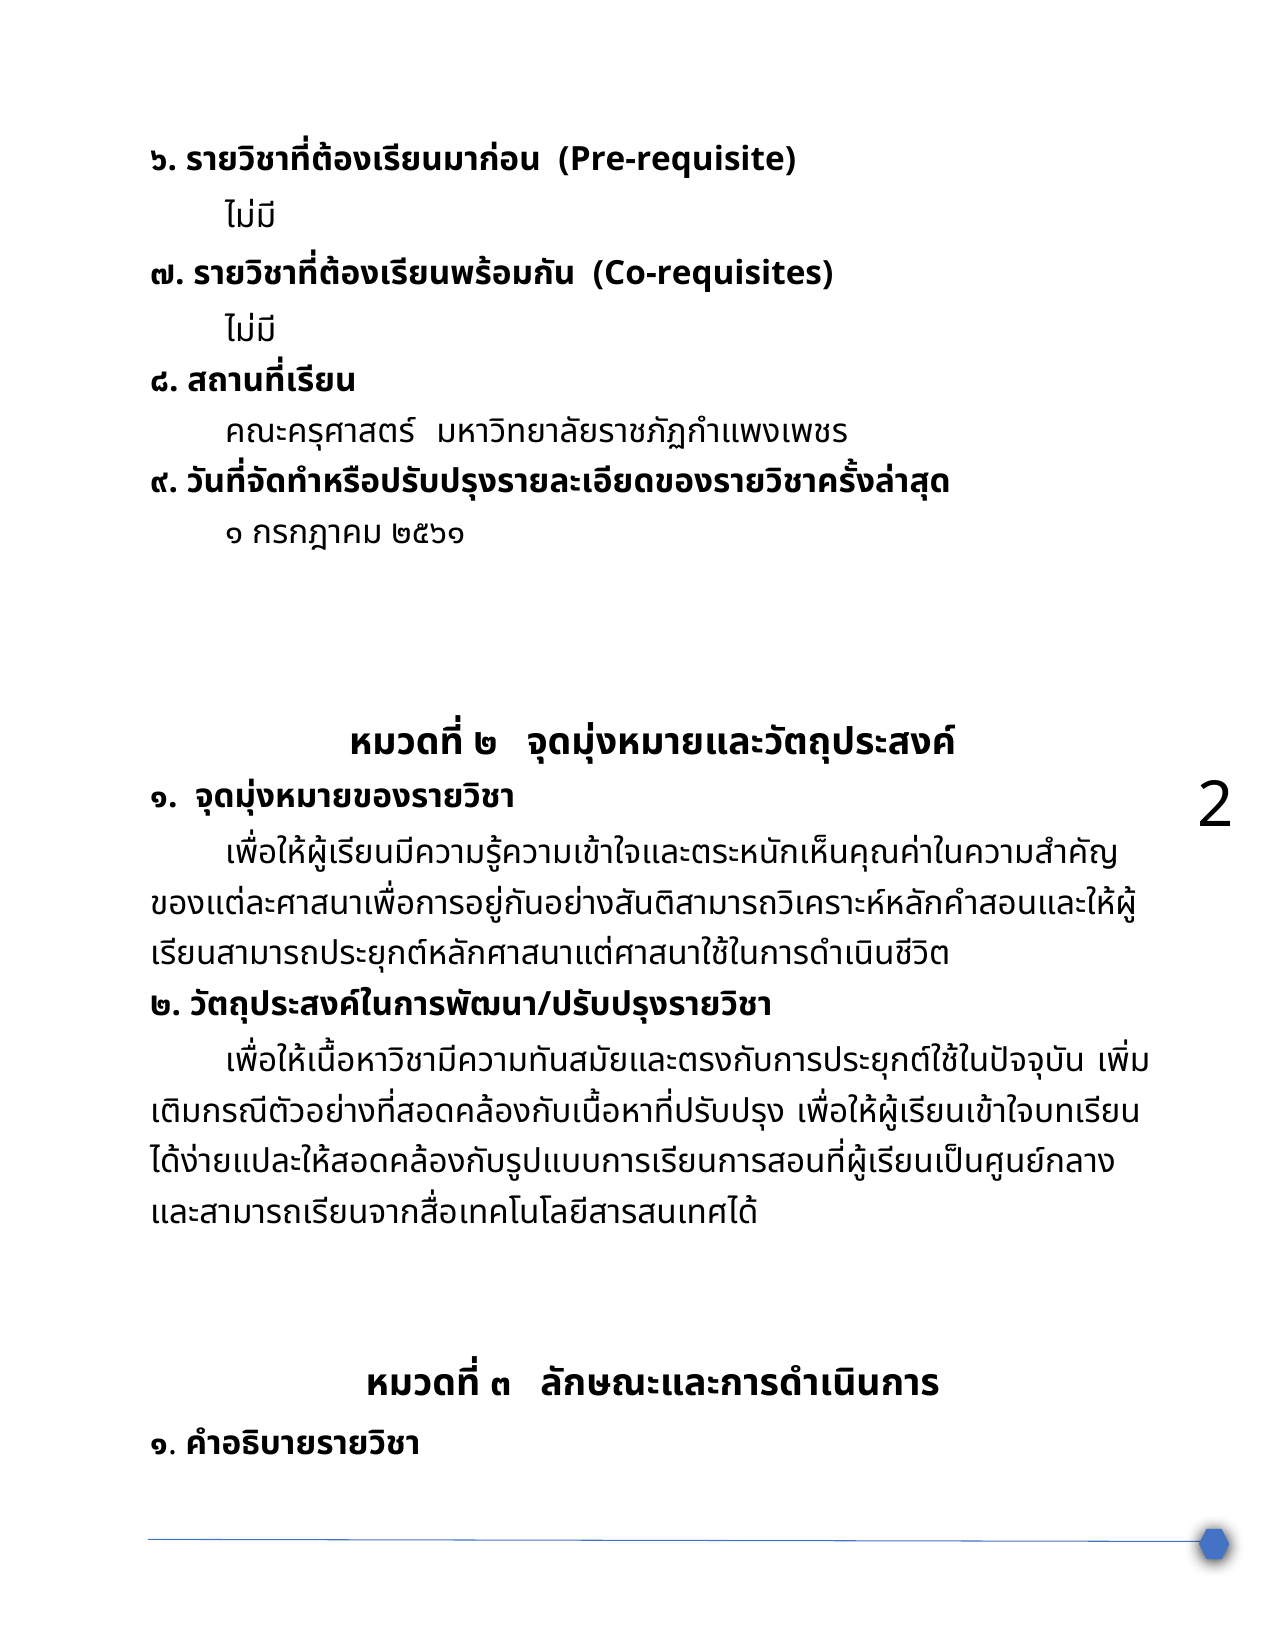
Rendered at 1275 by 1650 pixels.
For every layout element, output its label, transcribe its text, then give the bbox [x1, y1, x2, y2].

subtitle ๖. รายวิชาที่ต้องเรียนมาก่อน (Pre-requisite) [150, 135, 1155, 186]
text ไม่มี [150, 306, 1155, 356]
subtitle หมวดที่ ๒ จุดมุ่งหมายและวัตถุประสงค์ [150, 715, 1155, 771]
subtitle หมวดที่ ๓ ลักษณะและการดำเนินการ [150, 1356, 1155, 1412]
text ๙. วันที่จัดทำหรือปรับปรุงรายละเอียดของรายวิชาครั้งล่าสุด [150, 457, 1155, 508]
subtitle ๗. รายวิชาที่ต้องเรียนพร้อมกัน (Co-requisites) [150, 249, 1155, 299]
subtitle ไม่มี [150, 192, 1155, 242]
subtitle เพื่อให้เนื้อหาวิชามีความทันสมัยและตรงกับการประยุกต์ใช้ในปัจจุบัน เพิ่มเติมกรณีตัวอย่างที่สอดคล้องกับเนื้อหาที่ปรับปรุง เพื่อให้ผู้เรียนเข้าใจบทเรียนได้ง่ายแปละให้สอดคล้องกับรูปแบบการเรียนการสอนที่ผู้เรียนเป็นศูนย์กลางและสามารถเรียนจากสื่อเทคโนโลยีสารสนเทศได้ [150, 1036, 1155, 1238]
text คณะครุศาสตร์ มหาวิทยาลัยราชภัฏกำแพงเพชร [150, 407, 1155, 457]
text เพื่อให้ผู้เรียนมีความรู้ความเข้าใจและตระหนักเห็นคุณค่าในความสำคัญของแต่ละศาสนาเพื่อการอยู่กันอย่างสันติสามารถวิเคราะห์หลักคำสอนและให้ผู้เรียนสามารถประยุกต์หลักศาสนาแต่ศาสนาใช้ในการดำเนินชีวิต [150, 828, 1155, 979]
subtitle ๑. จุดมุ่งหมายของรายวิชา [150, 771, 1155, 822]
subtitle ๑. คำอธิบายรายวิชา [150, 1418, 1155, 1469]
subtitle ๒. วัตถุประสงค์ในการพัฒนา/ปรับปรุงรายวิชา [150, 979, 1155, 1030]
text ๑ กรกฎาคม ๒๕๖๑ [150, 508, 1155, 558]
text ๘. สถานที่เรียน [150, 356, 1155, 407]
